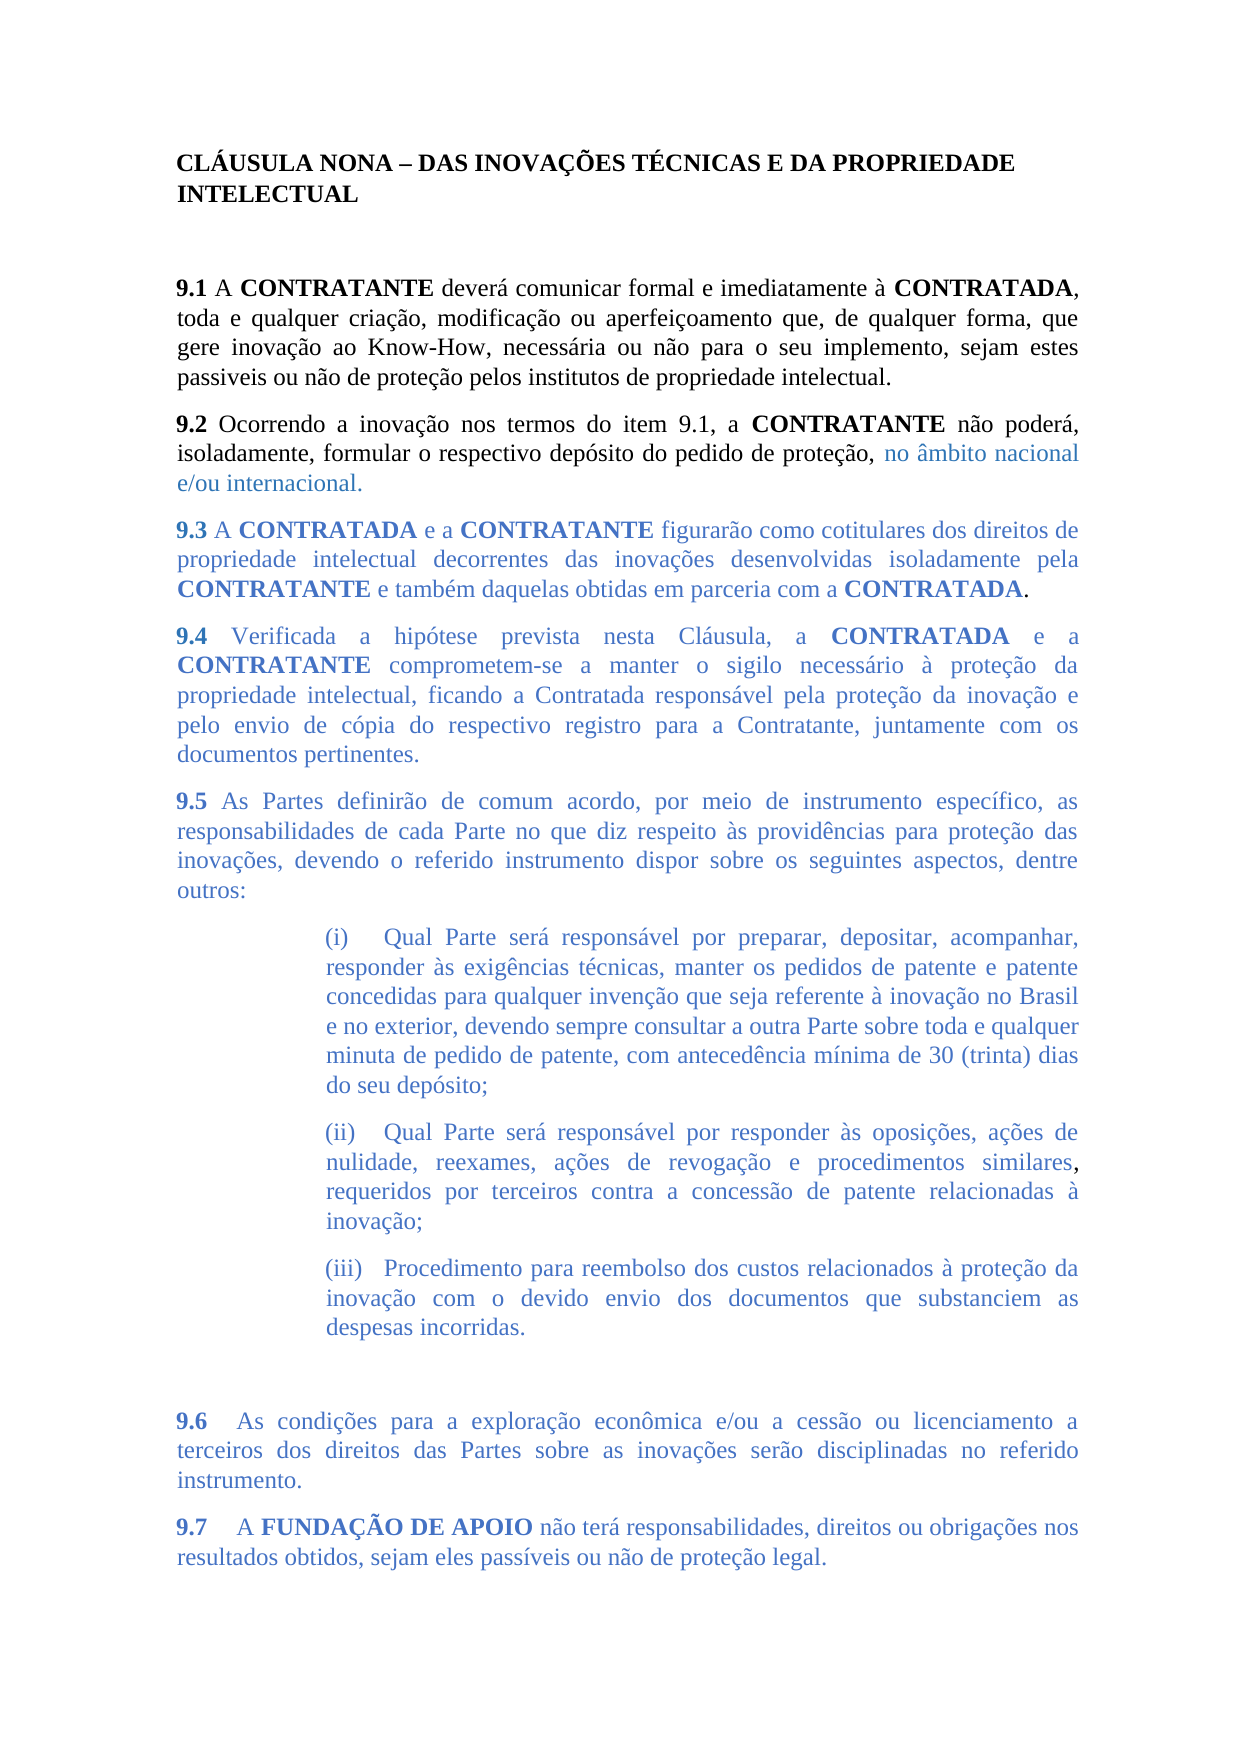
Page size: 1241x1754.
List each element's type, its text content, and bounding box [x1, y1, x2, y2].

list As condições para a exploração econômica e/ou a cessão ou licenciamento a terceiros dos direitos das Partes sobre as inovações serão disciplinadas no referido instrumento. [176, 1406, 1079, 1494]
text 9.1 A CONTRATANTE deverá comunicar formal e imediatamente à CONTRATADA, toda e qualquer criação, modificação ou aperfeiçoamento que, de qualquer forma, que gere inovação ao Know-How, necessária ou não para o seu implemento, sejam estes passiveis ou não de proteção pelos institutos de propriedade intelectual. [176, 273, 1079, 391]
text 9.3 A CONTRATADA e a CONTRATANTE figurarão como cotitulares dos direitos de propriedade intelectual decorrentes das inovações desenvolvidas isoladamente pela CONTRATANTE e também daquelas obtidas em parceria com a CONTRATADA. [176, 515, 1079, 603]
text 9.2 Ocorrendo a inovação nos termos do item 9.1, a CONTRATANTE não poderá, isoladamente, formular o respectivo depósito do pedido de proteção, no âmbito nacional e/ou internacional. [176, 409, 1079, 497]
text 9.5 As Partes definirão de comum acordo, por meio de instrumento específico, as responsabilidades de cada Parte no que diz respeito às providências para proteção das inovações, devendo o referido instrumento dispor sobre os seguintes aspectos, dentre outros: [176, 786, 1079, 904]
subtitle CLÁUSULA NONA – DAS INOVAÇÕES TÉCNICAS E DA PROPRIEDADE INTELECTUAL [176, 148, 1093, 208]
text 9.4 Verificada a hipótese prevista nesta Cláusula, a CONTRATADA e a CONTRATANTE comprometem-se a manter o sigilo necessário à proteção da propriedade intelectual, ficando a Contratada responsável pela proteção da inovação e pelo envio de cópia do respectivo registro para a Contratante, juntamente com os documentos pertinentes. [176, 621, 1079, 768]
list A FUNDAÇÃO DE APOIO não terá responsabilidades, direitos ou obrigações nos resultados obtidos, sejam eles passíveis ou não de proteção legal. [176, 1512, 1079, 1571]
list Qual Parte será responsável por preparar, depositar, acompanhar, responder às exigências técnicas, manter os pedidos de patente e patente concedidas para qualquer invenção que seja referente à inovação no Brasil e no exterior, devendo sempre consultar a outra Parte sobre toda e qualquer minuta de pedido de patente, com antecedência mínima de 30 (trinta) dias do seu depósito; [325, 922, 1079, 1099]
list Qual Parte será responsável por responder às oposições, ações de nulidade, reexames, ações de revogação e procedimentos similares, requeridos por terceiros contra a concessão de patente relacionadas à inovação; [325, 1117, 1079, 1235]
list Procedimento para reembolso dos custos relacionados à proteção da inovação com o devido envio dos documentos que substanciem as despesas incorridas. [325, 1253, 1079, 1341]
